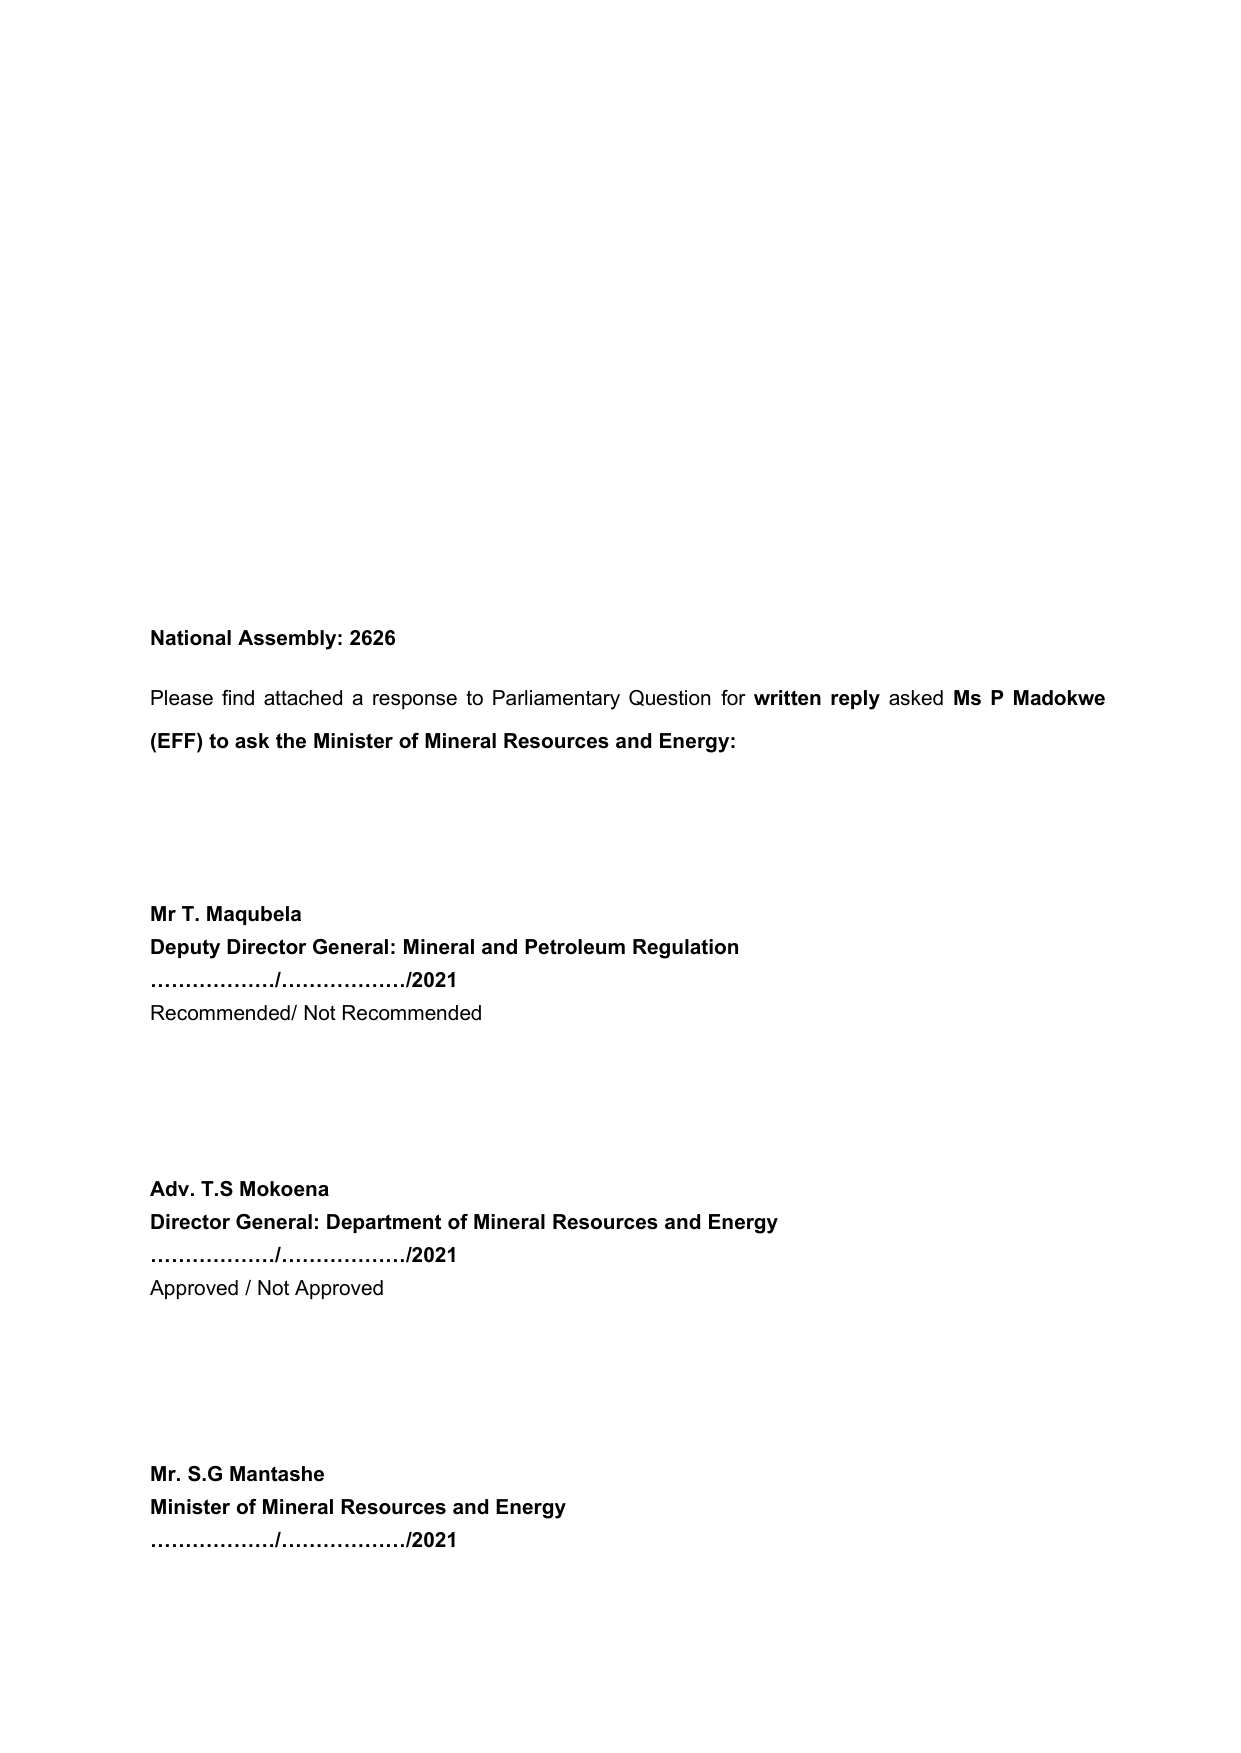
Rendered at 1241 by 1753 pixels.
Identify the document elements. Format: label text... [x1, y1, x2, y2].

text Mr. S.G Mantashe [150, 1459, 584, 1487]
text Mr T. Maqubela [150, 898, 754, 927]
text Please find attached a response to Parliamentary Question for written reply asked Ms P Madokwe [150, 683, 1115, 711]
text Deputy Director General: Mineral and Petroleum Regulation [150, 931, 754, 960]
text ………………/………………/2021 [150, 1240, 792, 1268]
text ………………/………………/2021 [150, 1525, 584, 1553]
text Recommended/ Not Recommended [150, 998, 502, 1026]
text Adv. T.S Mokoena [150, 1174, 352, 1202]
text National Assembly: 2626 [150, 623, 417, 651]
text Approved / Not Approved [150, 1273, 792, 1301]
text ………………/………………/2021 [150, 964, 754, 993]
text Minister of Mineral Resources and Energy [150, 1492, 584, 1520]
text (EFF) to ask the Minister of Mineral Resources and Energy: [150, 726, 751, 754]
text Director General: Department of Mineral Resources and Energy [150, 1207, 792, 1236]
